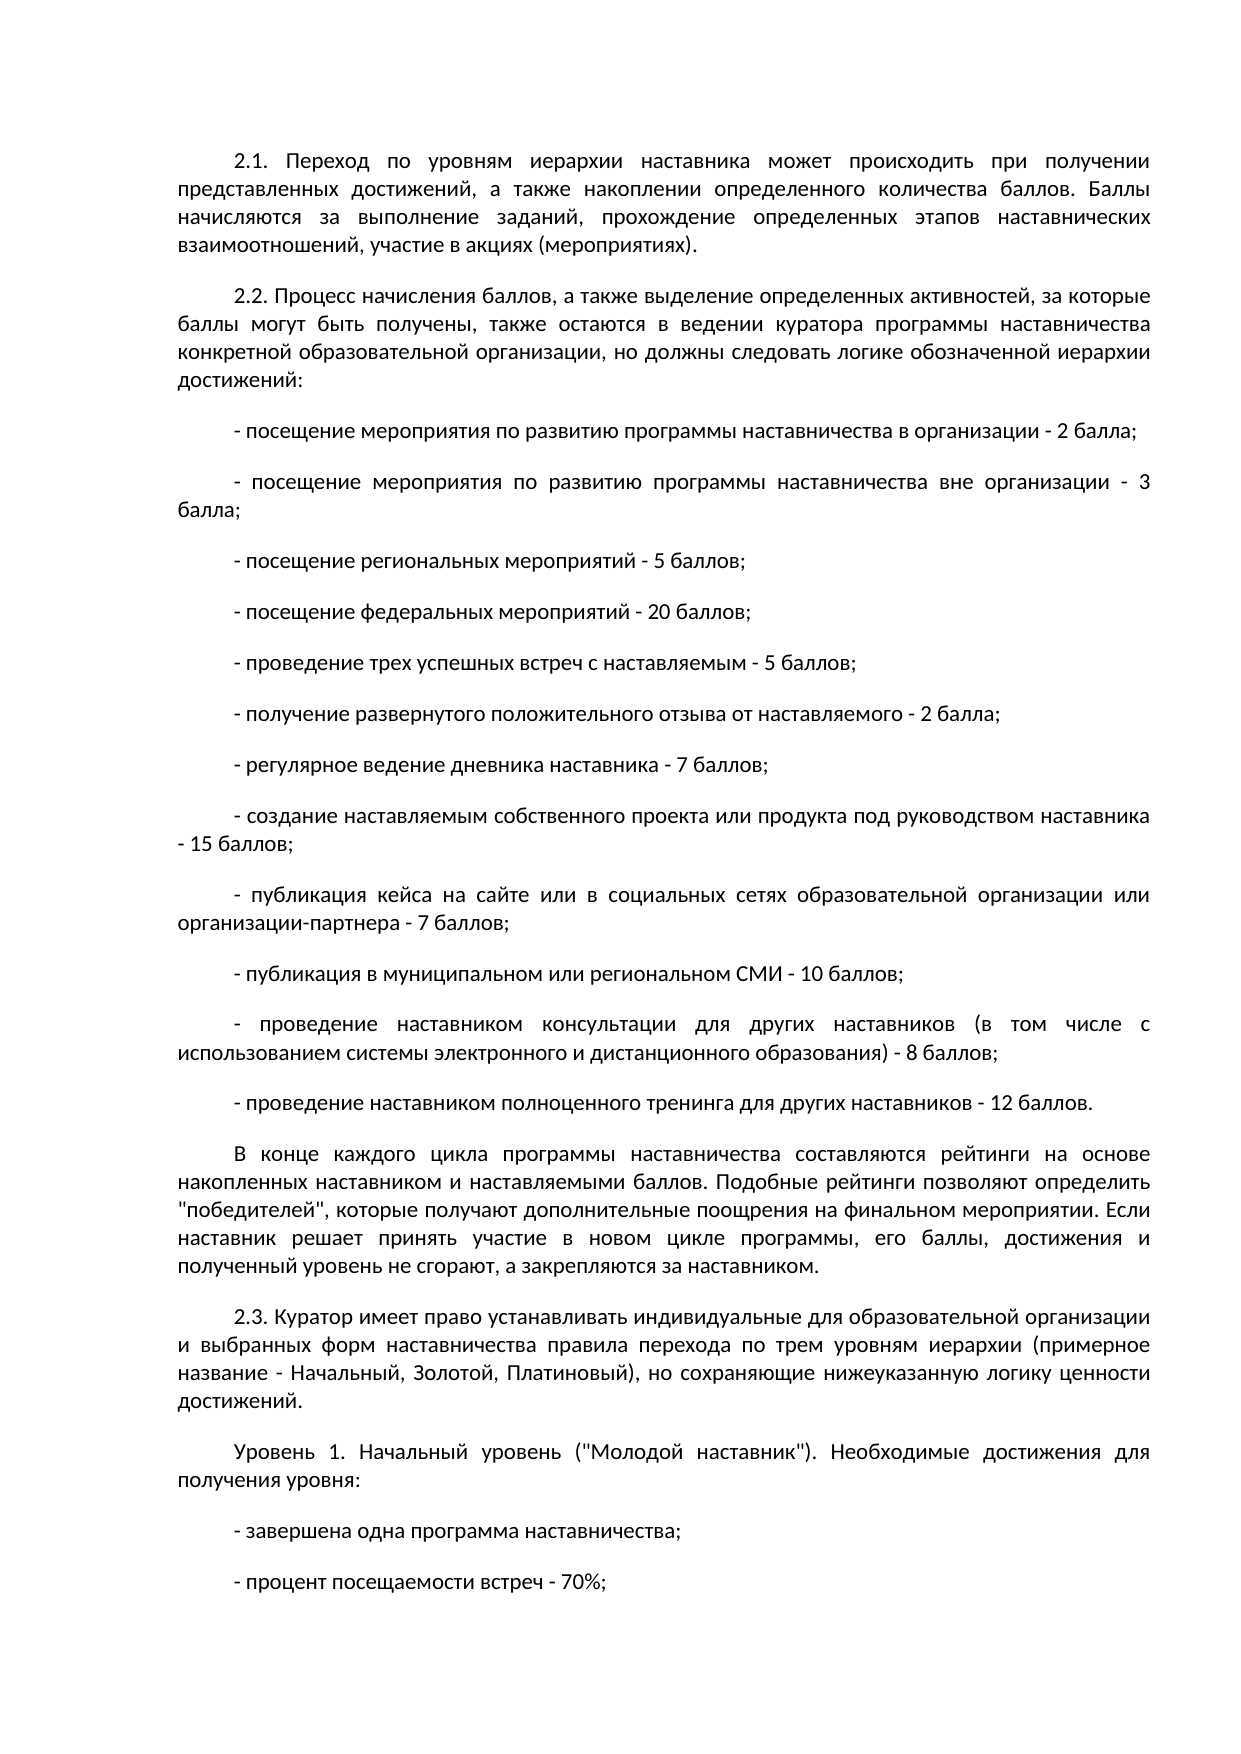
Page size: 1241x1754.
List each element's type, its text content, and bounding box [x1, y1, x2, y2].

text - посещение региональных мероприятий - 5 баллов; [177, 546, 1152, 574]
text - получение развернутого положительного отзыва от наставляемого - 2 балла; [177, 699, 1152, 727]
text - проведение трех успешных встреч с наставляемым - 5 баллов; [177, 648, 1152, 676]
text - публикация в муниципальном или региональном СМИ - 10 баллов; [177, 959, 1152, 987]
text - создание наставляемым собственного проекта или продукта под руководством наставника - 15 баллов; [177, 801, 1152, 857]
text 2.3. Куратор имеет право устанавливать индивидуальные для образовательной организации и выбранных форм наставничества правила перехода по трем уровням иерархии (примерное название - Начальный, Золотой, Платиновый), но сохраняющие нижеуказанную логику ценности достижений. [177, 1302, 1152, 1414]
text - проведение наставником полноценного тренинга для других наставников - 12 баллов. [177, 1088, 1152, 1117]
text В конце каждого цикла программы наставничества составляются рейтинги на основе накопленных наставником и наставляемыми баллов. Подобные рейтинги позволяют определить "победителей", которые получают дополнительные поощрения на финальном мероприятии. Если наставник решает принять участие в новом цикле программы, его баллы, достижения и полученный уровень не сгорают, а закрепляются за наставником. [177, 1139, 1152, 1279]
text - посещение федеральных мероприятий - 20 баллов; [177, 597, 1152, 625]
text - проведение наставником консультации для других наставников (в том числе с использованием системы электронного и дистанционного образования) - 8 баллов; [177, 1009, 1152, 1066]
text - посещение мероприятия по развитию программы наставничества в организации - 2 балла; [177, 416, 1152, 444]
text - посещение мероприятия по развитию программы наставничества вне организации - 3 балла; [177, 467, 1152, 523]
text - регулярное ведение дневника наставника - 7 баллов; [177, 750, 1152, 778]
text - публикация кейса на сайте или в социальных сетях образовательной организации или организации-партнера - 7 баллов; [177, 880, 1152, 936]
text 2.1. Переход по уровням иерархии наставника может происходить при получении представленных достижений, а также накоплении определенного количества баллов. Баллы начисляются за выполнение заданий, прохождение определенных этапов наставнических взаимоотношений, участие в акциях (мероприятиях). [177, 146, 1152, 258]
text Уровень 1. Начальный уровень ("Молодой наставник"). Необходимые достижения для получения уровня: [177, 1437, 1152, 1493]
text - завершена одна программа наставничества; [177, 1516, 1152, 1544]
text - процент посещаемости встреч - 70%; [177, 1567, 1152, 1595]
text 2.2. Процесс начисления баллов, а также выделение определенных активностей, за которые баллы могут быть получены, также остаются в ведении куратора программы наставничества конкретной образовательной организации, но должны следовать логике обозначенной иерархии достижений: [177, 281, 1152, 393]
